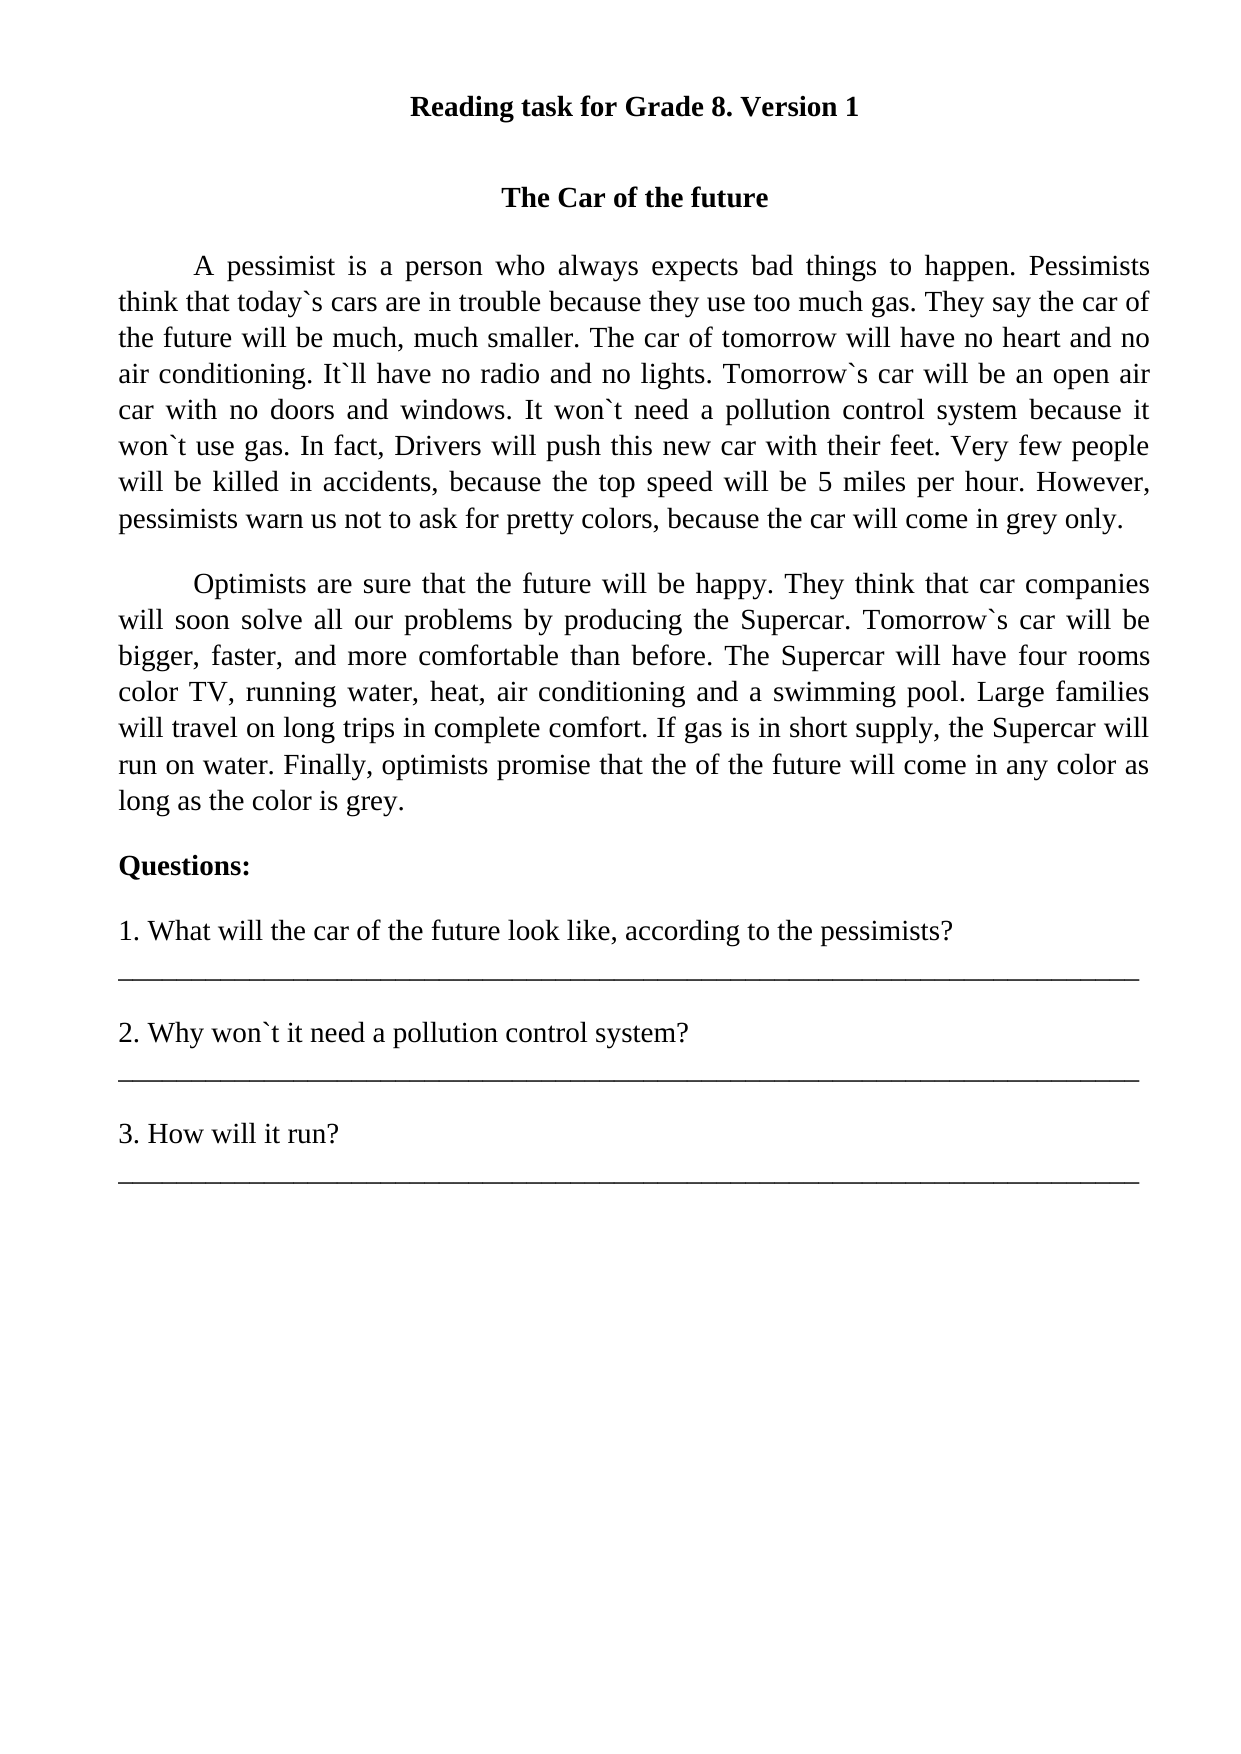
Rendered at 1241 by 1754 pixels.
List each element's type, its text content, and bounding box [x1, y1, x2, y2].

text Optimists are sure that the future will be happy. They think that car companies will soon solve all our problems by producing the Supercar. Tomorrow`s car will be bigger, faster, and more comfortable than before. The Supercar will have four rooms color TV, running water, heat, air conditioning and a swimming pool. Large families will travel on long trips in complete comfort. If gas is in short supply, the Supercar will run on water. Finally, optimists promise that the of the future will come in any color as long as the color is grey. [118, 566, 1152, 816]
text Questions: [118, 848, 1152, 882]
text 3. How will it run? ______________________________________________________________________ [118, 1116, 1152, 1186]
list The Car of the future [118, 180, 1152, 213]
text 1. What will the car of the future look like, according to the pessimists? ______________________________________________________________________ [118, 913, 1152, 983]
text Reading task for Grade 8. Version 1 [118, 89, 1152, 122]
text A pessimist is a person who always expects bad things to happen. Pessimists think that today`s cars are in trouble because they use too much gas. They say the car of the future will be much, much smaller. The car of tomorrow will have no heart and no air conditioning. It`ll have no radio and no lights. Tomorrow`s car will be an open air car with no doors and windows. It won`t need a pollution control system because it won`t use gas. In fact, Drivers will push this new car with their feet. Very few people will be killed in accidents, because the top speed will be 5 miles per hour. However, pessimists warn us not to ask for pretty colors, because the car will come in grey only. [118, 248, 1152, 534]
text 2. Why won`t it need a pollution control system? ______________________________________________________________________ [118, 1015, 1152, 1085]
